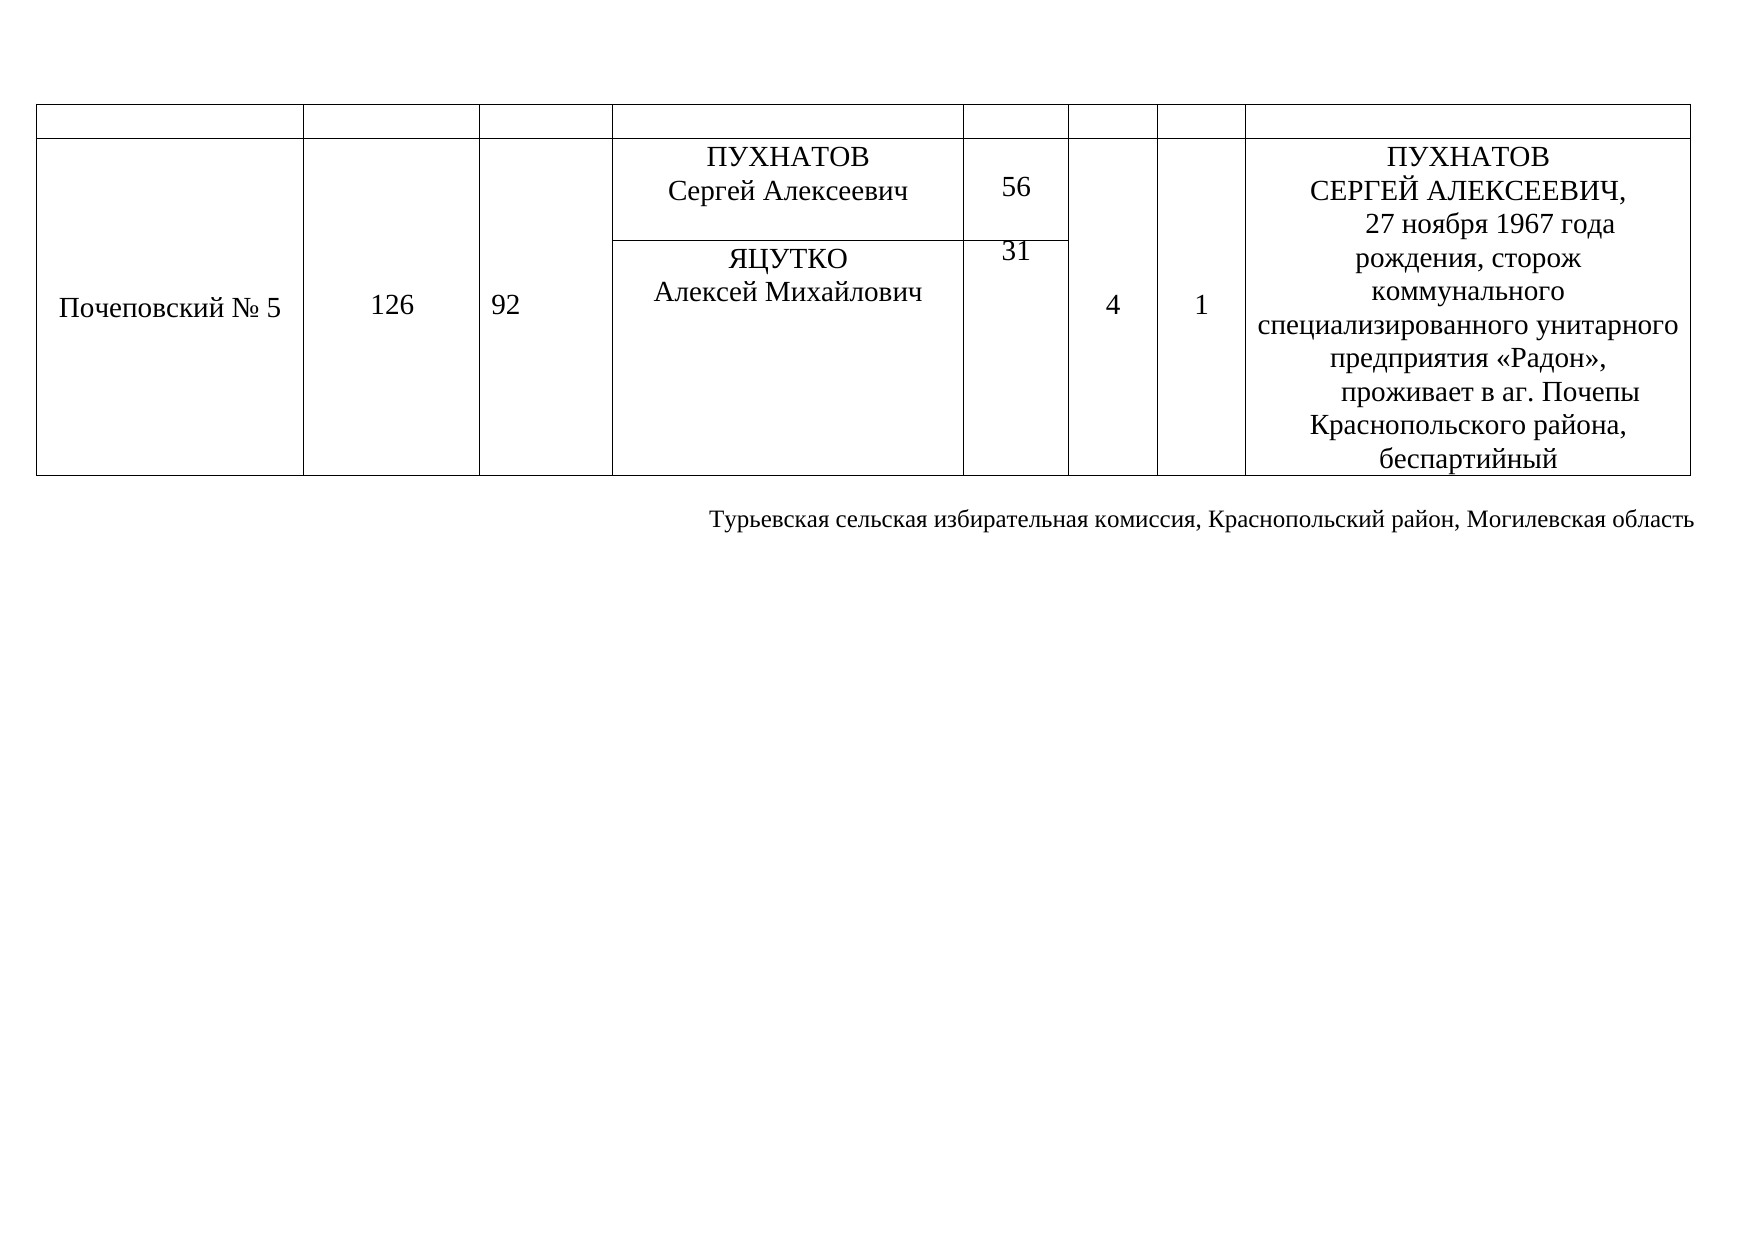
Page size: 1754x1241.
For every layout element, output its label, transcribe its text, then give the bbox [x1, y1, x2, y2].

table_cell ПУХНАТОВ Сергей Алексеевич [613, 139, 963, 240]
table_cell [613, 105, 963, 138]
table_cell 4 [1069, 139, 1157, 474]
table_cell 31 [964, 241, 1068, 474]
table_cell ЯЦУТКО Алексей Михайлович [613, 241, 963, 474]
table_cell 126 [304, 139, 479, 474]
table_cell 92 [480, 139, 612, 474]
table_cell 56 [964, 139, 1068, 240]
table_cell 35 [964, 105, 1068, 138]
table_cell 1 [1158, 139, 1245, 474]
text Турьевская сельская избирательная комиссия, Краснопольский район, Могилевская область [29, 504, 1695, 533]
table_cell ПУХНАТОВ СЕРГЕЙ АЛЕКСЕЕВИЧ, 27 ноября 1967 года рождения, сторож коммунального специализированного унитарного предприятия «Радон», проживает в аг. Почепы Краснопольского района, беспартийный [1246, 139, 1690, 474]
table_cell Почеповский № 5 [37, 139, 303, 474]
